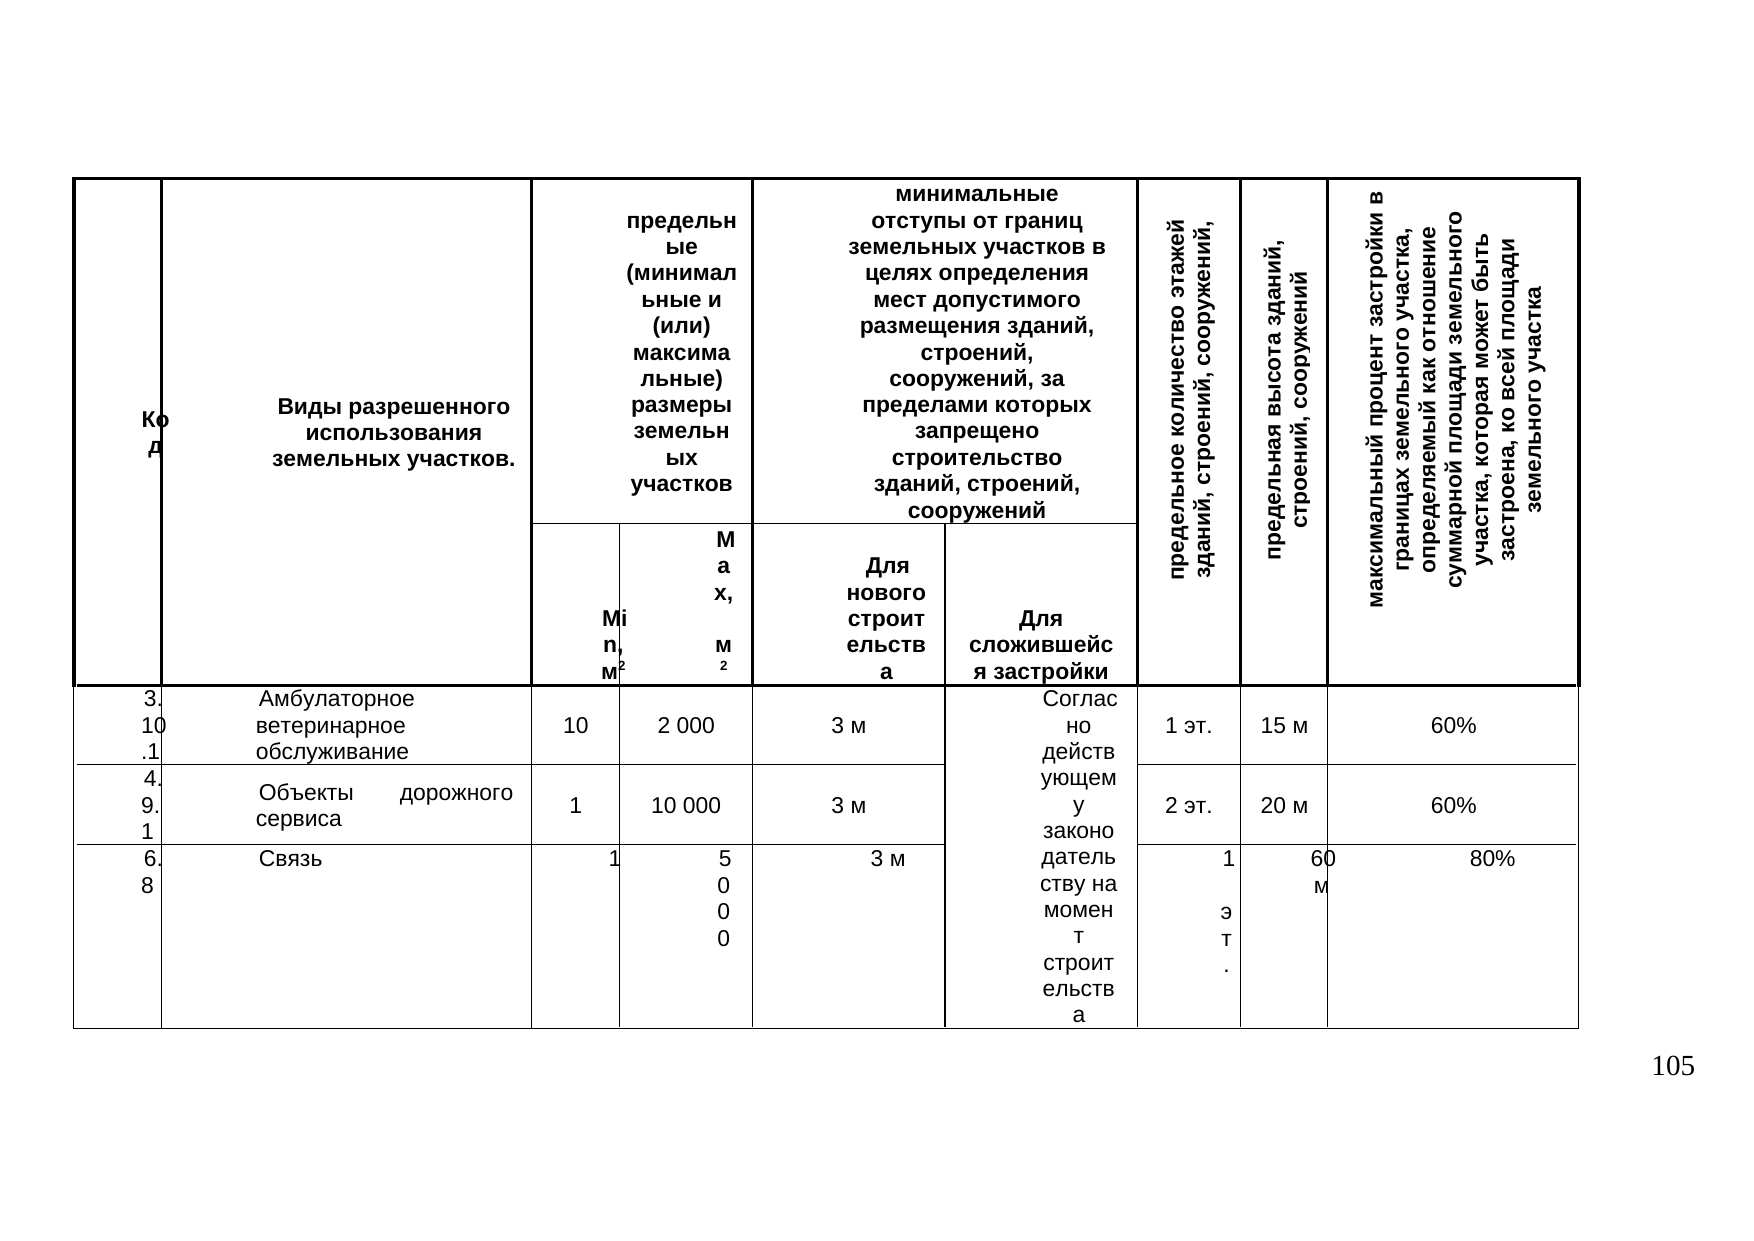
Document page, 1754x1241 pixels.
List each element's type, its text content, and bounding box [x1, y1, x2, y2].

table_header максимальный процент застройки в границах земельного участка, определяемый как отношение суммарной площади земельного участка, которая может быть застроена, ко всей площади земельного участка [1329, 180, 1577, 684]
table_header Код [76, 180, 160, 684]
table_header предельные (минимальные и (или) максимальные) размеры земельных участков [533, 180, 751, 523]
table_cell Объекты дорожного сервиса [162, 765, 531, 844]
table_cell 3 м [753, 687, 944, 764]
table_cell 5 000 [619, 845, 752, 1028]
table_cell 3 м [753, 765, 944, 844]
table_cell 80% [1328, 844, 1578, 1028]
table_header Виды разрешенного использования земельных участков. [163, 180, 530, 684]
table_cell 4.9.1 [74, 764, 161, 844]
table_cell Min, м2 [533, 524, 619, 684]
table_cell 1 [532, 765, 619, 844]
table_header предельная высота зданий, строений, сооружений [1242, 180, 1326, 684]
table_cell 2 000 [620, 687, 752, 764]
table_cell Согласно действующему законодательству на момент строительства объекта [945, 687, 1137, 1028]
table_cell 60% [1328, 764, 1578, 844]
table_cell Связь [162, 845, 531, 1028]
table_cell 15 м [1241, 687, 1327, 764]
table_cell Для нового строительства [754, 524, 944, 684]
table_cell 60% [1328, 684, 1578, 764]
table_cell Амбулаторное ветеринарное обслуживание [162, 687, 531, 764]
table_cell 1 эт. [1137, 845, 1240, 1028]
table_cell 10 000 [620, 765, 752, 844]
table_cell 1 [532, 845, 619, 1028]
table_cell 10 [532, 687, 619, 764]
table_header предельное количество этажей зданий, строений, сооружений, [1139, 180, 1239, 684]
table_cell 2 эт. [1138, 765, 1240, 844]
table_cell Для сложившейся застройки [946, 524, 1136, 684]
table_cell 6.8 [74, 844, 161, 1028]
table_cell 3 м [753, 845, 945, 1028]
table_cell 60 м [1240, 845, 1328, 1028]
table_cell Max, м2 [620, 524, 751, 684]
table_cell 20 м [1241, 765, 1327, 844]
table_cell 3.10.1 [74, 685, 161, 764]
table_cell 1 эт. [1138, 687, 1240, 764]
table_header минимальные отступы от границ земельных участков в целях определения мест допустимого размещения зданий, строений, сооружений, за пределами которых запрещено строительство зданий, строений, сооружений [754, 180, 1136, 523]
